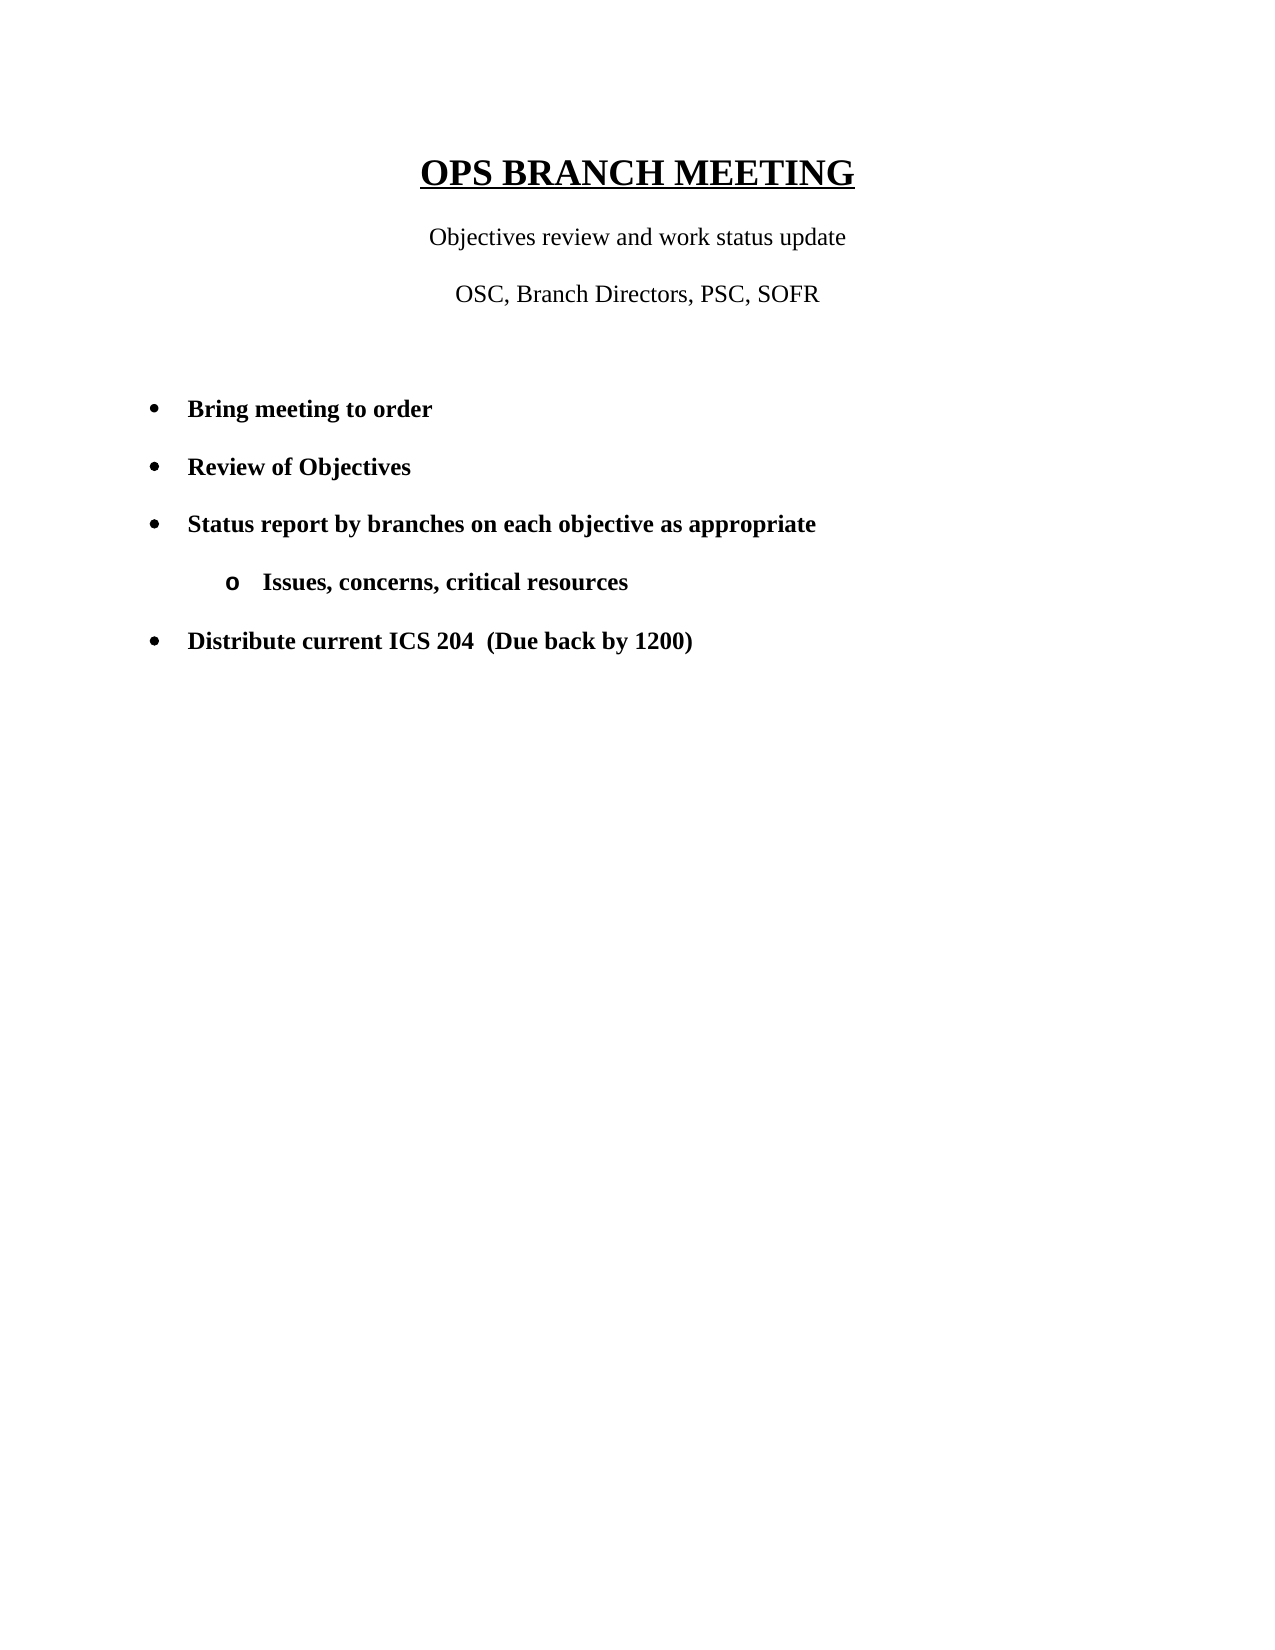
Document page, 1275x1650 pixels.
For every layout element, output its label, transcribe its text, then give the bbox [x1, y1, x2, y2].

list Bring meeting to order [150, 394, 1125, 423]
text Objectives review and work status update [150, 222, 1125, 251]
list Issues, concerns, critical resources [225, 567, 1125, 598]
text OSC, Branch Directors, PSC, SOFR [150, 279, 1125, 308]
list Status report by branches on each objective as appropriate [150, 509, 1125, 538]
text OPS BRANCH MEETING [150, 150, 1125, 193]
list Review of Objectives [150, 452, 1125, 481]
list Distribute current ICS 204 (Due back by 1200) [150, 626, 1125, 655]
